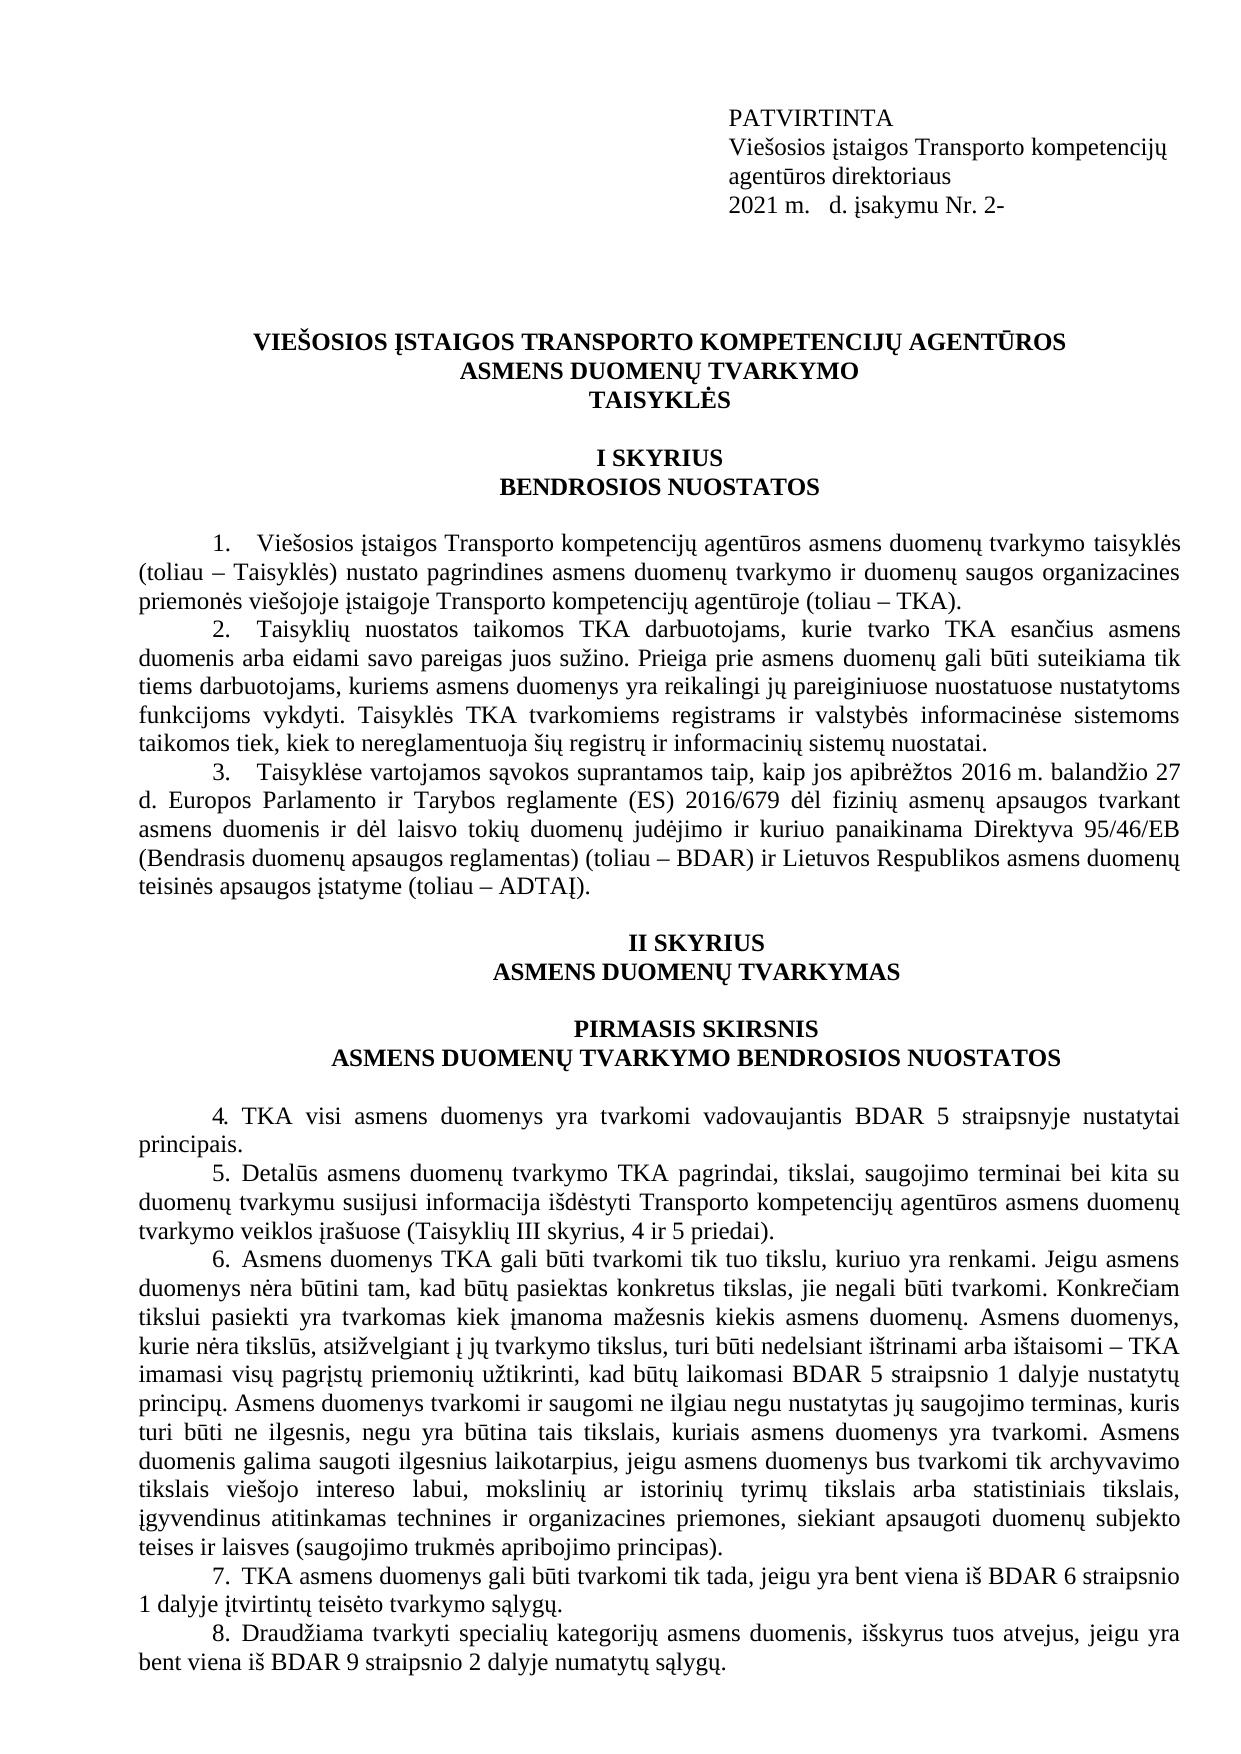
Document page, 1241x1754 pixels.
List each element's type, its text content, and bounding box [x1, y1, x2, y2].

list Detalūs asmens duomenų tvarkymo TKA pagrindai, tikslai, saugojimo terminai bei kita su duomenų tvarkymu susijusi informacija išdėstyti Transporto kompetencijų agentūros asmens duomenų tvarkymo veiklos įrašuose (Taisyklių III skyrius, 4 ir 5 priedai). [138, 1158, 1181, 1244]
text VIEŠOSIOS ĮSTAIGOS TRANSPORTO KOMPETENCIJŲ AGENTŪROS [138, 161, 1181, 356]
list Asmens duomenys TKA gali būti tvarkomi tik tuo tikslu, kuriuo yra renkami. Jeigu asmens duomenys nėra būtini tam, kad būtų pasiektas konkretus tikslas, jie negali būti tvarkomi. Konkrečiam tikslui pasiekti yra tvarkomas kiek įmanoma mažesnis kiekis asmens duomenų. Asmens duomenys, kurie nėra tikslūs, atsižvelgiant į jų tvarkymo tikslus, turi būti nedelsiant ištrinami arba ištaisomi – TKA imamasi visų pagrįstų priemonių užtikrinti, kad būtų laikomasi BDAR 5 straipsnio 1 dalyje nustatytų principų. Asmens duomenys tvarkomi ir saugomi ne ilgiau negu nustatytas jų saugojimo terminas, kuris turi būti ne ilgesnis, negu yra būtina tais tikslais, kuriais asmens duomenys yra tvarkomi. Asmens duomenis galima saugoti ilgesnius laikotarpius, jeigu asmens duomenys bus tvarkomi tik archyvavimo tikslais viešojo intereso labui, mokslinių ar istorinių tyrimų tikslais arba statistiniais tikslais, įgyvendinus atitinkamas technines ir organizacines priemones, siekiant apsaugoti duomenų subjekto teises ir laisves (saugojimo trukmės apribojimo principas). [138, 1244, 1181, 1561]
list Draudžiama tvarkyti specialių kategorijų asmens duomenis, išskyrus tuos atvejus, jeigu yra bent viena iš BDAR 9 straipsnio 2 dalyje numatytų sąlygų. [138, 1618, 1181, 1676]
list Viešosios įstaigos Transporto kompetencijų agentūros asmens duomenų tvarkymo taisyklės (toliau – Taisyklės) nustato pagrindines asmens duomenų tvarkymo ir duomenų saugos organizacines priemonės viešojoje įstaigoje Transporto kompetencijų agentūroje (toliau – TKA). [138, 528, 1181, 615]
text ASMENS DUOMENŲ TVARKYMO BENDROSIOS NUOSTATOS [138, 1043, 1181, 1072]
text ASMENS DUOMENŲ TVARKYMAS [138, 957, 1181, 986]
text PIRMASIS SKIRSNIS [138, 1014, 1181, 1043]
list Taisyklėse vartojamos sąvokos suprantamos taip, kaip jos apibrėžtos 2016 m. balandžio 27 d. Europos Parlamento ir Tarybos reglamente (ES) 2016/679 dėl fizinių asmenų apsaugos tvarkant asmens duomenis ir dėl laisvo tokių duomenų judėjimo ir kuriuo panaikinama Direktyva 95/46/EB (Bendrasis duomenų apsaugos reglamentas) (toliau – BDAR) ir Lietuvos Respublikos asmens duomenų teisinės apsaugos įstatyme (toliau – ADTAĮ). [138, 758, 1181, 900]
list Taisyklių nuostatos taikomos TKA darbuotojams, kurie tvarko TKA esančius asmens duomenis arba eidami savo pareigas juos sužino. Prieiga prie asmens duomenų gali būti suteikiama tik tiems darbuotojams, kuriems asmens duomenys yra reikalingi jų pareiginiuose nuostatuose nustatytoms funkcijoms vykdyti. Taisyklės TKA tvarkomiems registrams ir valstybės informacinėse sistemoms taikomos tiek, kiek to nereglamentuoja šių registrų ir informacinių sistemų nuostatai. [138, 615, 1181, 758]
text I SKYRIUS [138, 443, 1181, 472]
text ASMENS DUOMENŲ TVARKYMO [138, 356, 1181, 385]
text TAISYKLĖS [138, 385, 1181, 414]
text II SKYRIUS [138, 929, 1181, 957]
list TKA asmens duomenys gali būti tvarkomi tik tada, jeigu yra bent viena iš BDAR 6 straipsnio 1 dalyje įtvirtintų teisėto tvarkymo sąlygų. [138, 1561, 1181, 1618]
text BENDROSIOS NUOSTATOS [138, 472, 1181, 501]
text 4. TKA visi asmens duomenys yra tvarkomi vadovaujantis BDAR 5 straipsnyje nustatytai principais. [138, 1101, 1181, 1158]
